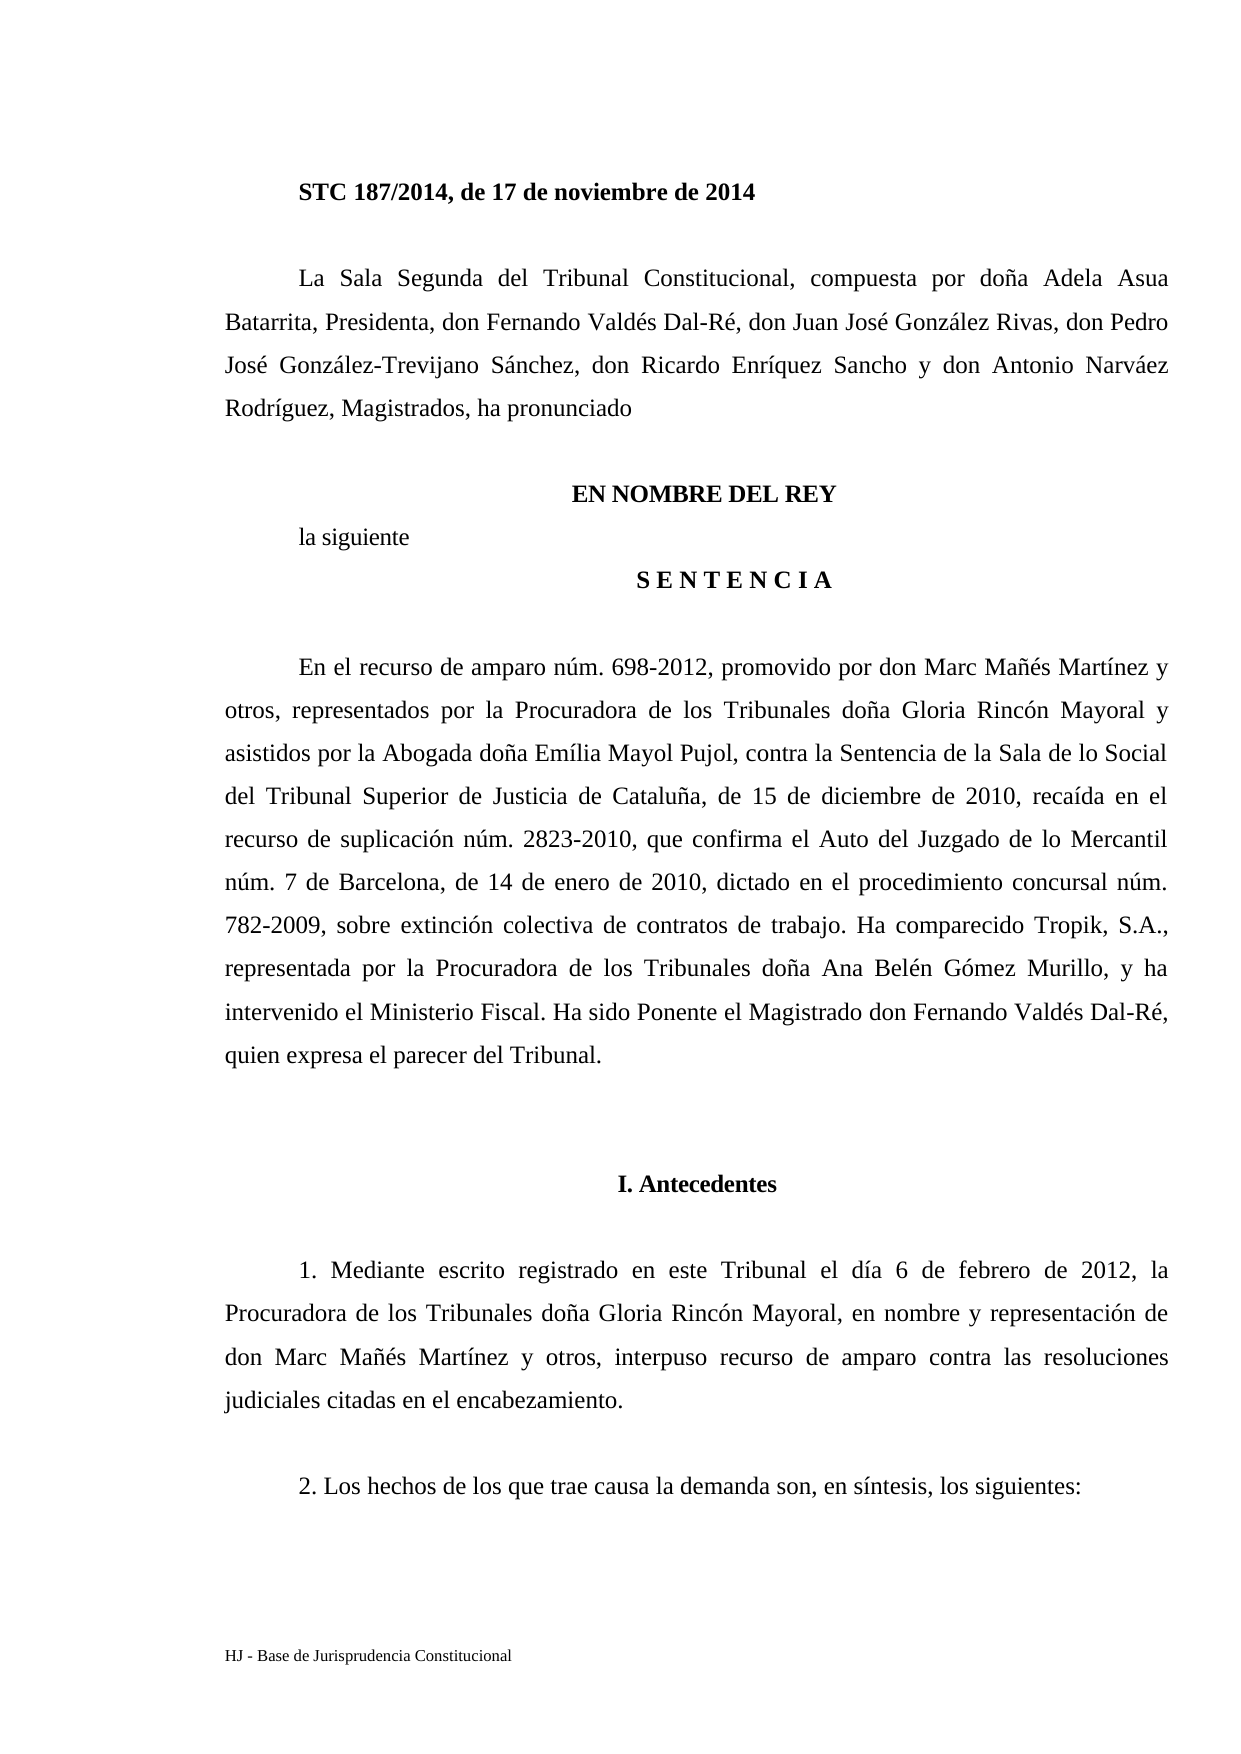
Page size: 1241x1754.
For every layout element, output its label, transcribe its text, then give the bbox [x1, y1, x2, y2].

text En el recurso de amparo núm. 698-2012, promovido por don Marc Mañés Martínez y otros, representados por la Procuradora de los Tribunales doña Gloria Rincón Mayoral y asistidos por la Abogada doña Emília Mayol Pujol, contra la Sentencia de la Sala de lo Social del Tribunal Superior de Justicia de Cataluña, de 15 de diciembre de 2010, recaída en el recurso de suplicación núm. 2823-2010, que confirma el Auto del Juzgado de lo Mercantil núm. 7 de Barcelona, de 14 de enero de 2010, dictado en el procedimiento concursal núm. 782-2009, sobre extinción colectiva de contratos de trabajo. Ha comparecido Tropik, S.A., representada por la Procuradora de los Tribunales doña Ana Belén Gómez Murillo, y ha intervenido el Ministerio Fiscal. Ha sido Ponente el Magistrado don Fernando Valdés Dal-Ré, quien expresa el parecer del Tribunal. [224, 652, 1169, 1068]
text S E N T E N C I A [224, 565, 1169, 594]
text la siguiente [224, 522, 1110, 551]
text STC 187/2014, de 17 de noviembre de 2014 [224, 177, 1169, 206]
text I. Antecedentes [224, 1169, 1169, 1198]
text 1. Mediante escrito registrado en este Tribunal el día 6 de febrero de 2012, la Procuradora de los Tribunales doña Gloria Rincón Mayoral, en nombre y representación de don Marc Mañés Martínez y otros, interpuso recurso de amparo contra las resoluciones judiciales citadas en el encabezamiento. [224, 1255, 1169, 1413]
text EN NOMBRE DEL REY [224, 479, 1110, 508]
text La Sala Segunda del Tribunal Constitucional, compuesta por doña Adela Asua Batarrita, Presidenta, don Fernando Valdés Dal-Ré, don Juan José González Rivas, don Pedro José González-Trevijano Sánchez, don Ricardo Enríquez Sancho y don Antonio Narváez Rodríguez, Magistrados, ha pronunciado [224, 263, 1169, 422]
text 2. Los hechos de los que trae causa la demanda son, en síntesis, los siguientes: [224, 1471, 1169, 1500]
